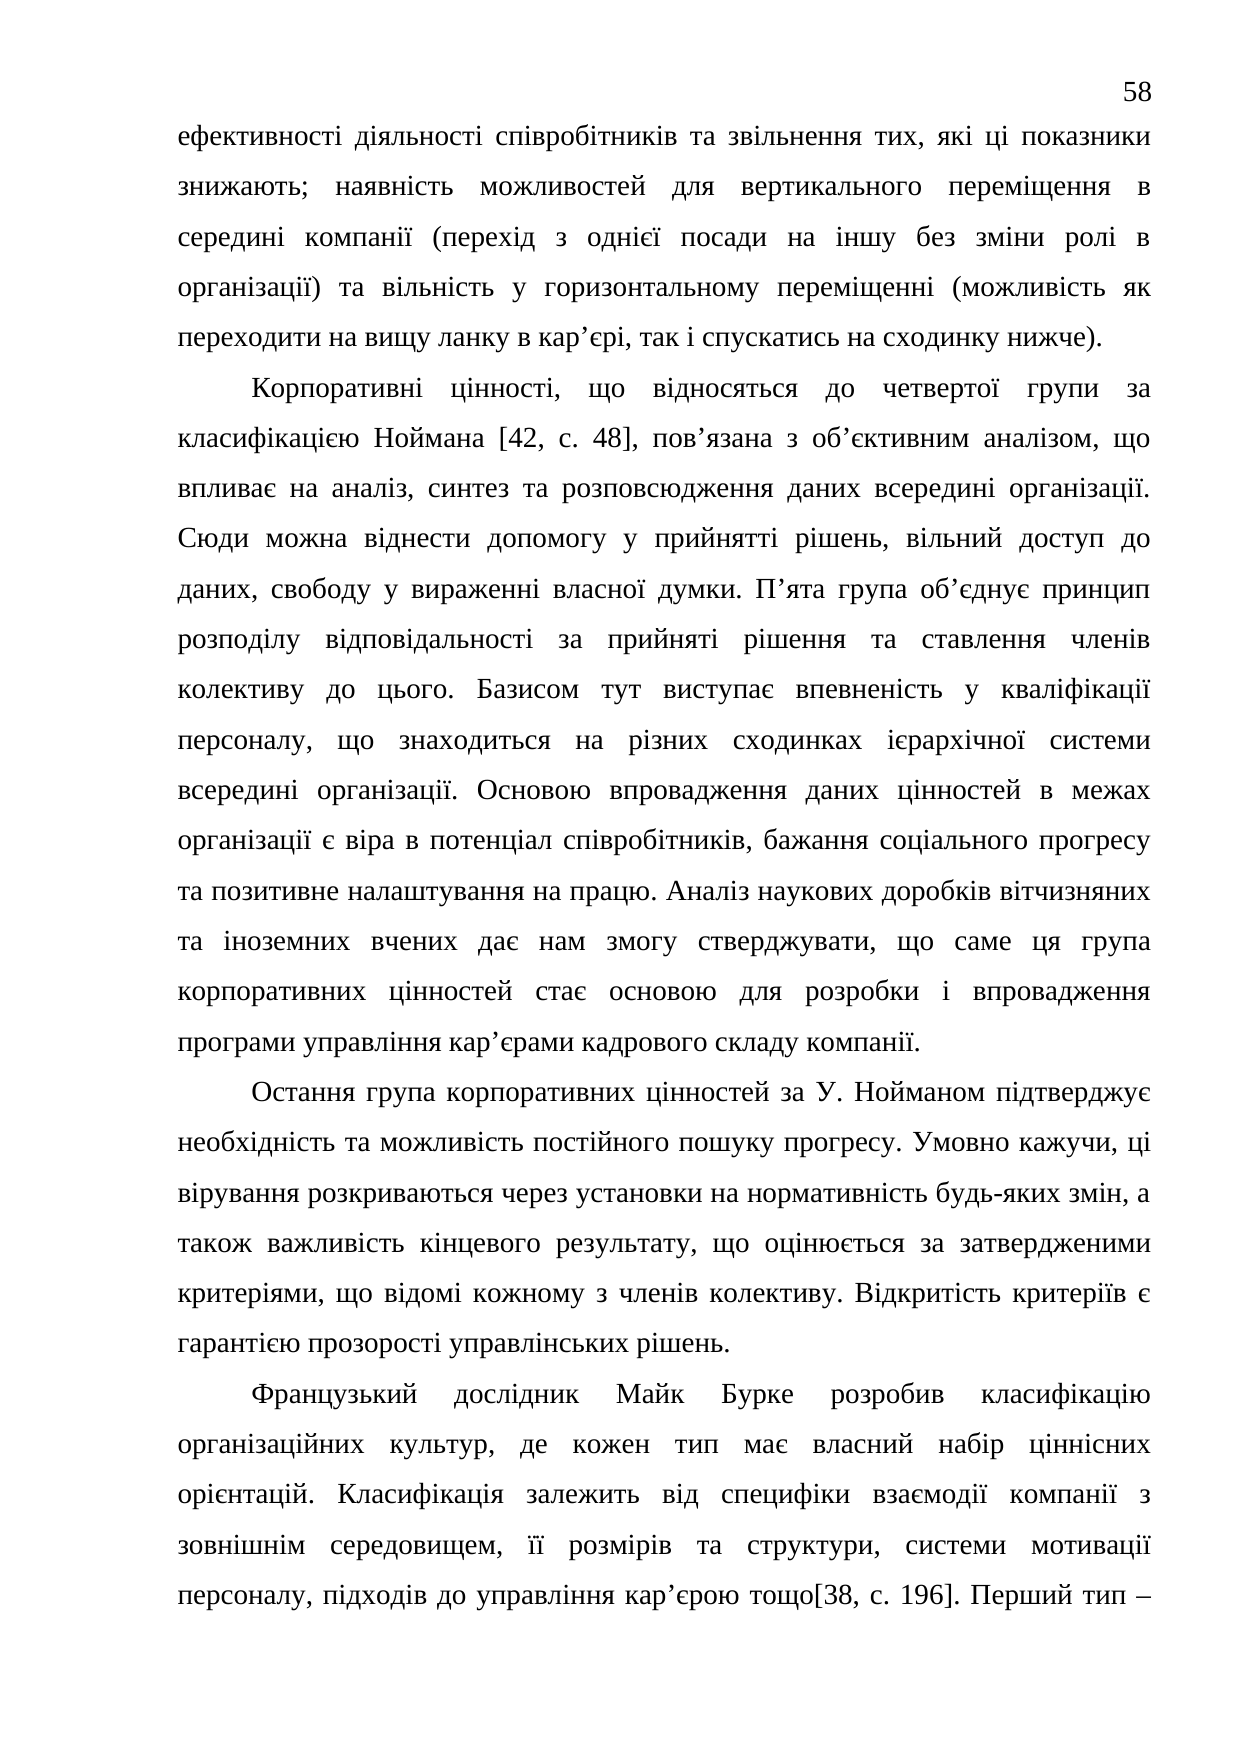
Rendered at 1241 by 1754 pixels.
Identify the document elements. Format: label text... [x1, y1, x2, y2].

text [177, 118, 1152, 353]
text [177, 1376, 1152, 1611]
text Корпоративні цінності, що відносяться до четвертої групи за класифікацією Ноймана [42, с. 48], пов’язана з об’єктивним аналізом, що впливає на аналіз, синтез та розповсюдження даних всередині організації. Сюди можна віднести допомогу у прийнятті рішень, вільний доступ до даних, свободу у вираженні власної думки. П’ята група об’єднує принцип розподілу відповідальності за прийняті рішення та ставлення членів колективу до цього. Базисом тут виступає впевненість у кваліфікації персоналу, що знаходиться на різних сходинках ієрархічної системи всередині організації. Основою впровадження даних цінностей в межах організації є віра в потенціал співробітників, бажання соціального прогресу та позитивне налаштування на працю. Аналіз наукових доробків вітчизняних та іноземних вчених дає нам змогу стверджувати, що саме ця група корпоративних цінностей стає основою для розробки і впровадження програми управління кар’єрами кадрового складу компанії. [177, 370, 1152, 1057]
text Остання група корпоративних цінностей за У. Нойманом підтверджує необхідність та можливість постійного пошуку прогресу. Умовно кажучи, ці вірування розкриваються через установки на нормативність будь-яких змін, а також важливість кінцевого результату, що оцінюється за затвердженими критеріями, що відомі кожному з членів колективу. Відкритість критеріїв є гарантією прозорості управлінських рішень. [177, 1074, 1152, 1359]
